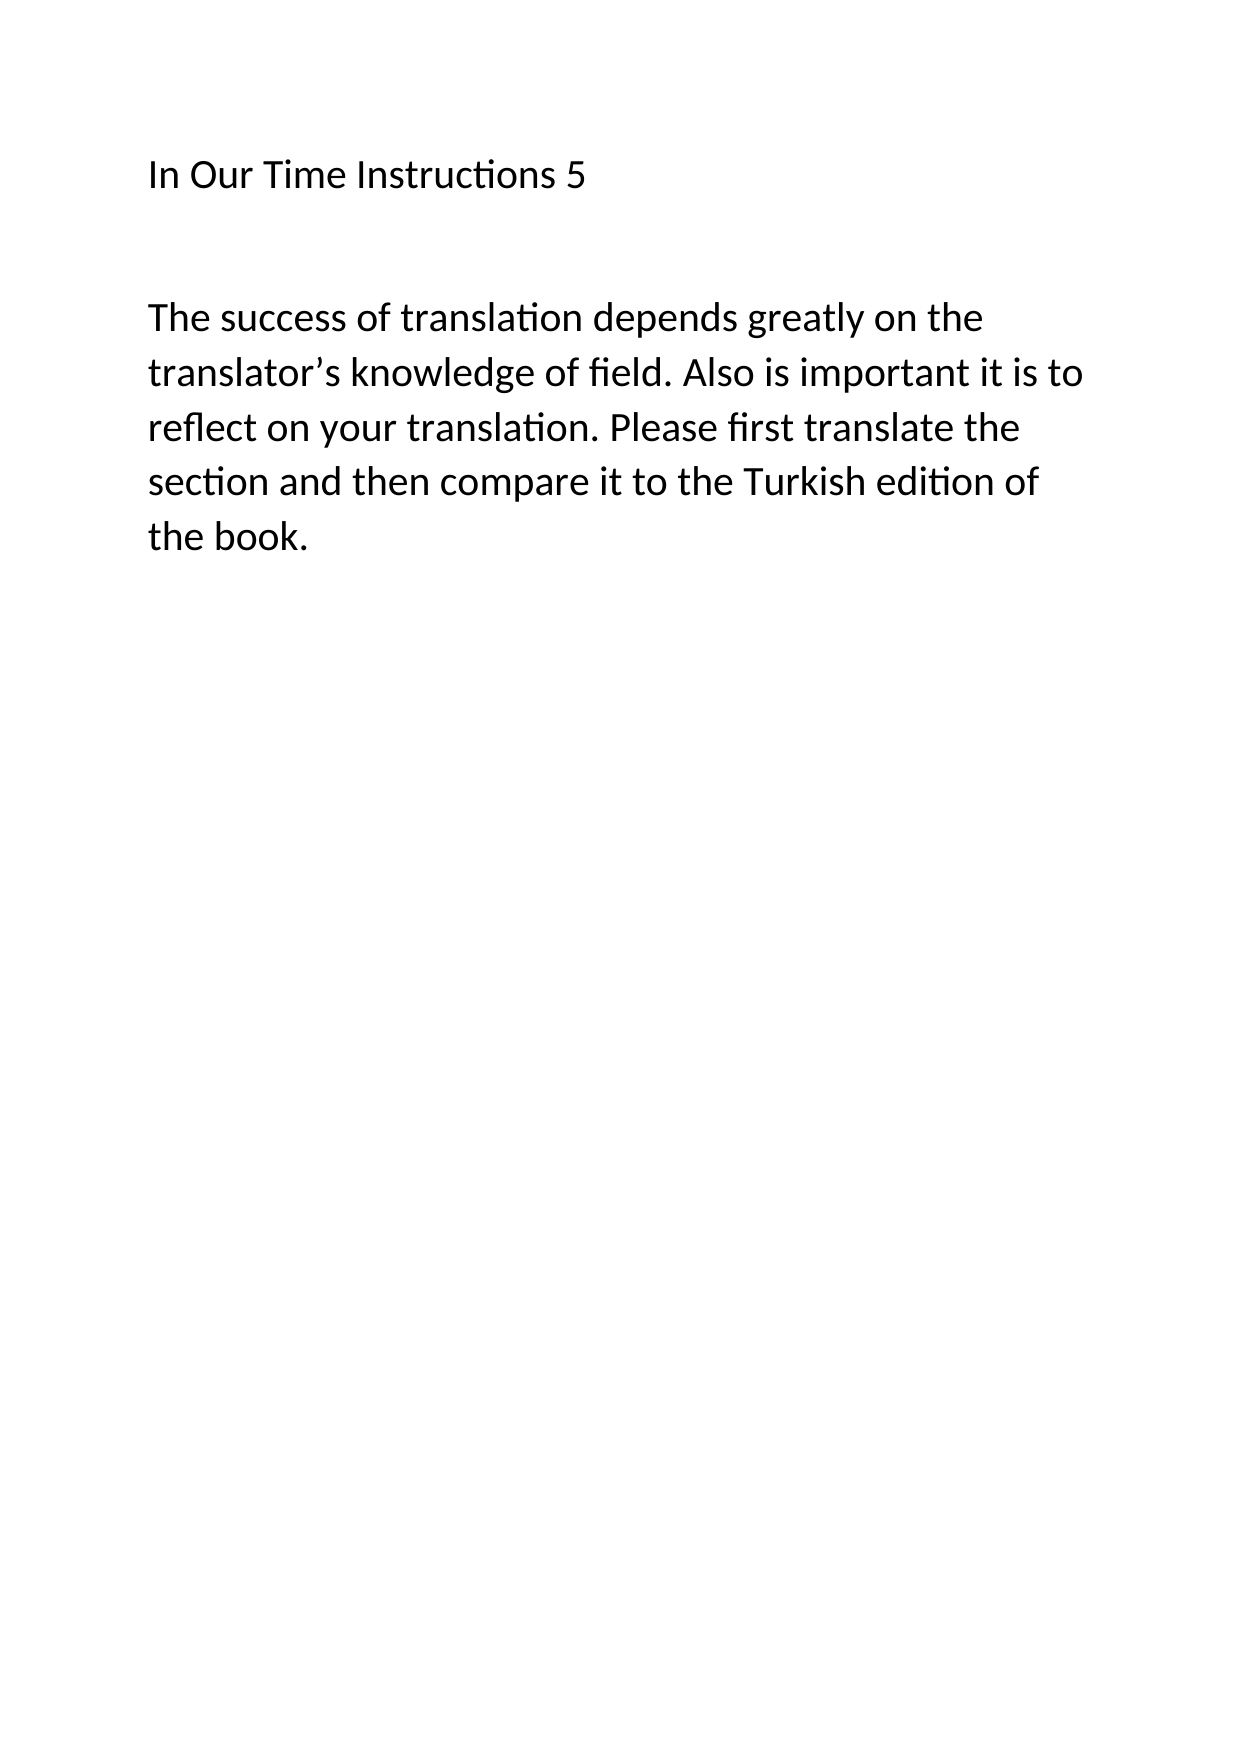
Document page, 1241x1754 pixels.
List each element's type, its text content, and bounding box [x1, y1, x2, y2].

text The success of translation depends greatly on the translator’s knowledge of field. Also is important it is to reflect on your translation. Please first translate the section and then compare it to the Turkish edition of the book. [148, 291, 1093, 561]
text In Our Time Instructions 5 [148, 148, 1093, 198]
